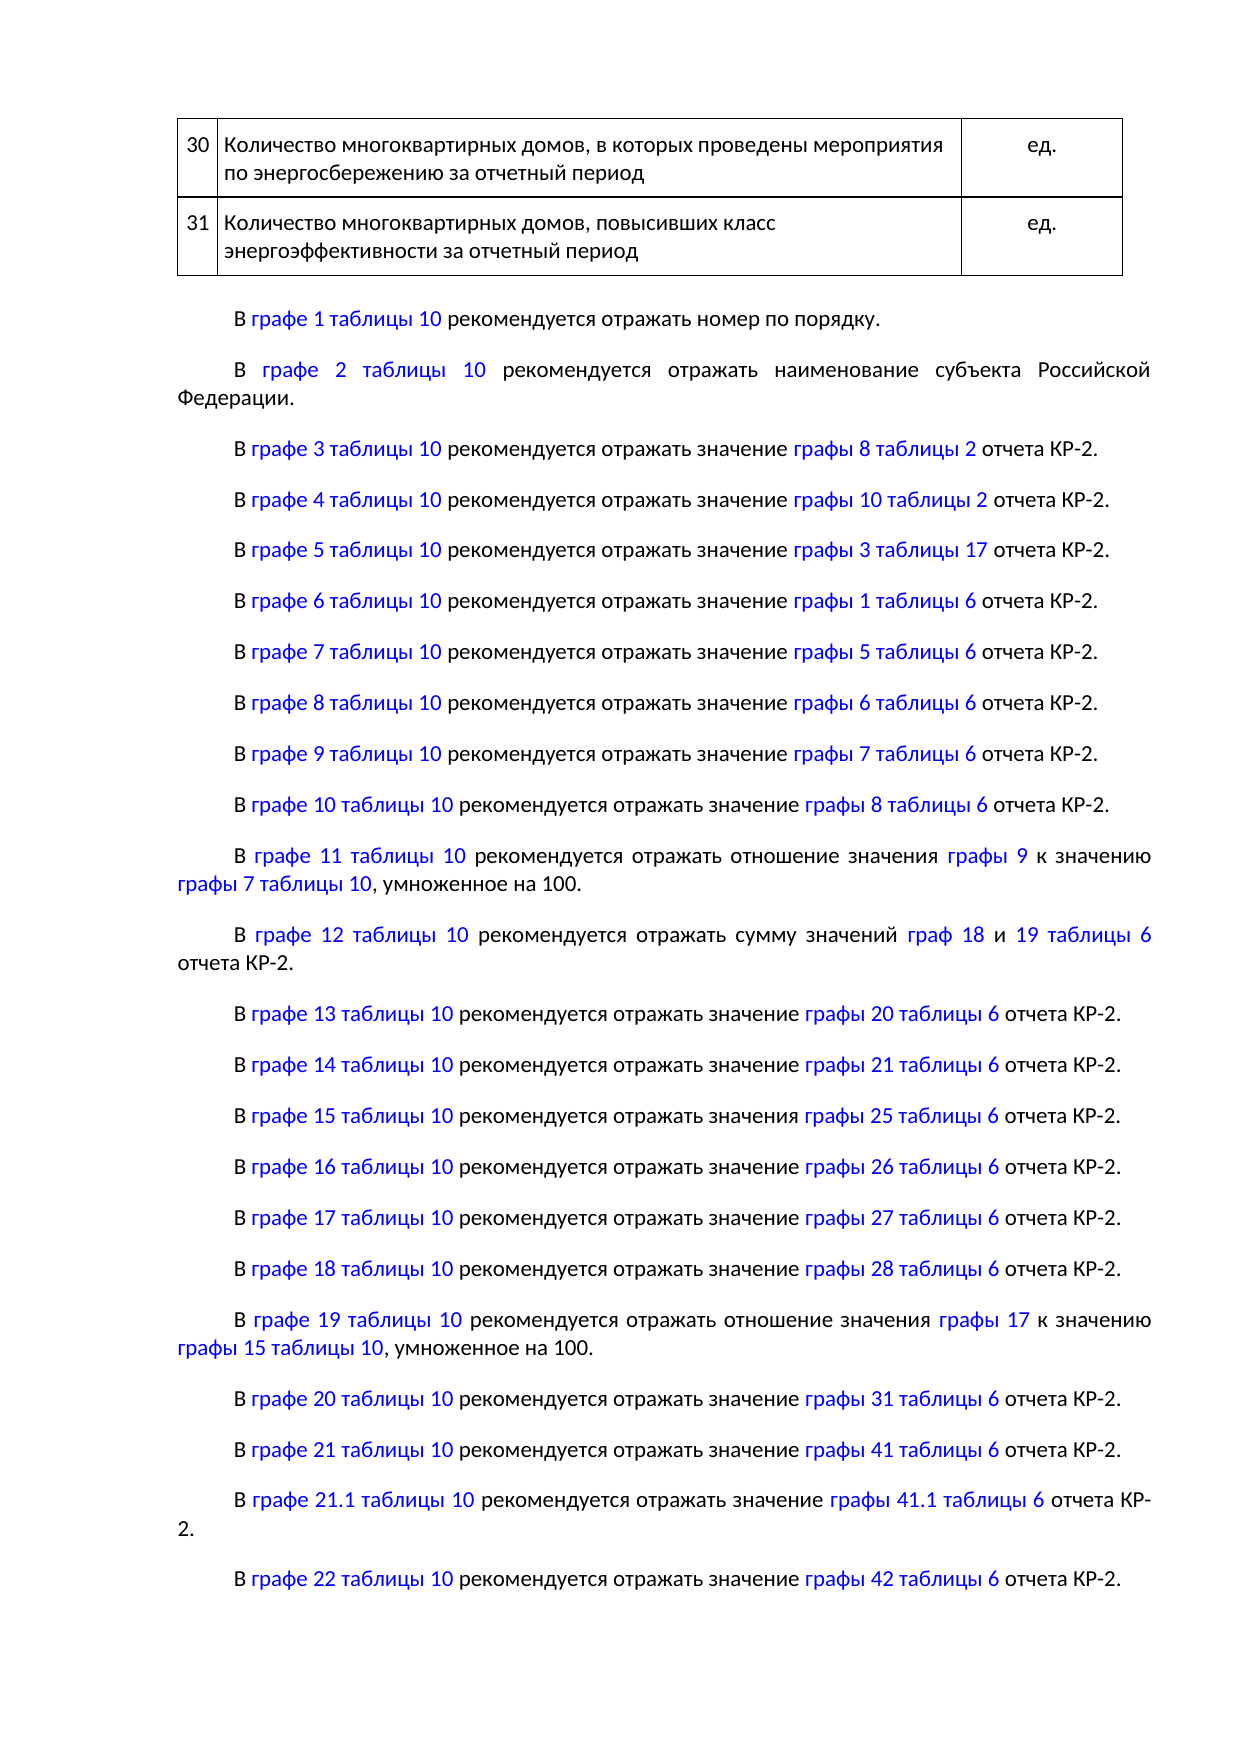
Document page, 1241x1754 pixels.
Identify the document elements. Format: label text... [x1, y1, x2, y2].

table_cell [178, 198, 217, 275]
text В графе 13 таблицы 10 рекомендуется отражать значение графы 20 таблицы 6 отчета КР-2. [177, 999, 1152, 1027]
text В графе 2 таблицы 10 рекомендуется отражать наименование субъекта Российской Федерации. [177, 355, 1152, 411]
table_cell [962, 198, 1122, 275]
text В графе 15 таблицы 10 рекомендуется отражать значения графы 25 таблицы 6 отчета КР-2. [177, 1101, 1152, 1129]
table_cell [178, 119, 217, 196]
text В графе 6 таблицы 10 рекомендуется отражать значение графы 1 таблицы 6 отчета КР-2. [177, 587, 1152, 614]
text В графе 9 таблицы 10 рекомендуется отражать значение графы 7 таблицы 6 отчета КР-2. [177, 739, 1152, 767]
text В графе 20 таблицы 10 рекомендуется отражать значение графы 31 таблицы 6 отчета КР-2. [177, 1384, 1152, 1412]
text В графе 10 таблицы 10 рекомендуется отражать значение графы 8 таблицы 6 отчета КР-2. [177, 790, 1152, 818]
text В графе 14 таблицы 10 рекомендуется отражать значение графы 21 таблицы 6 отчета КР-2. [177, 1050, 1152, 1078]
text В графе 18 таблицы 10 рекомендуется отражать значение графы 28 таблицы 6 отчета КР-2. [177, 1254, 1152, 1282]
text В графе 8 таблицы 10 рекомендуется отражать значение графы 6 таблицы 6 отчета КР-2. [177, 688, 1152, 716]
text В графе 3 таблицы 10 рекомендуется отражать значение графы 8 таблицы 2 отчета КР-2. [177, 434, 1152, 462]
text В графе 4 таблицы 10 рекомендуется отражать значение графы 10 таблицы 2 отчета КР-2. [177, 485, 1152, 513]
text В графе 5 таблицы 10 рекомендуется отражать значение графы 3 таблицы 17 отчета КР-2. [177, 536, 1152, 564]
text В графе 12 таблицы 10 рекомендуется отражать сумму значений граф 18 и 19 таблицы 6 отчета КР-2. [177, 920, 1152, 976]
text В графе 22 таблицы 10 рекомендуется отражать значение графы 42 таблицы 6 отчета КР-2. [177, 1564, 1152, 1593]
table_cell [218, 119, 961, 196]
text В графе 21.1 таблицы 10 рекомендуется отражать значение графы 41.1 таблицы 6 отчета КР-2. [177, 1486, 1152, 1542]
text В графе 11 таблицы 10 рекомендуется отражать отношение значения графы 9 к значению графы 7 таблицы 10, умноженное на 100. [177, 841, 1152, 897]
text В графе 17 таблицы 10 рекомендуется отражать значение графы 27 таблицы 6 отчета КР-2. [177, 1203, 1152, 1231]
text В графе 16 таблицы 10 рекомендуется отражать значение графы 26 таблицы 6 отчета КР-2. [177, 1152, 1152, 1180]
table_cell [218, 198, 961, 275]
text В графе 7 таблицы 10 рекомендуется отражать значение графы 5 таблицы 6 отчета КР-2. [177, 637, 1152, 666]
text В графе 1 таблицы 10 рекомендуется отражать номер по порядку. [177, 304, 1152, 332]
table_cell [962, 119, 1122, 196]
text В графе 19 таблицы 10 рекомендуется отражать отношение значения графы 17 к значению графы 15 таблицы 10, умноженное на 100. [177, 1305, 1152, 1361]
text В графе 21 таблицы 10 рекомендуется отражать значение графы 41 таблицы 6 отчета КР-2. [177, 1435, 1152, 1463]
